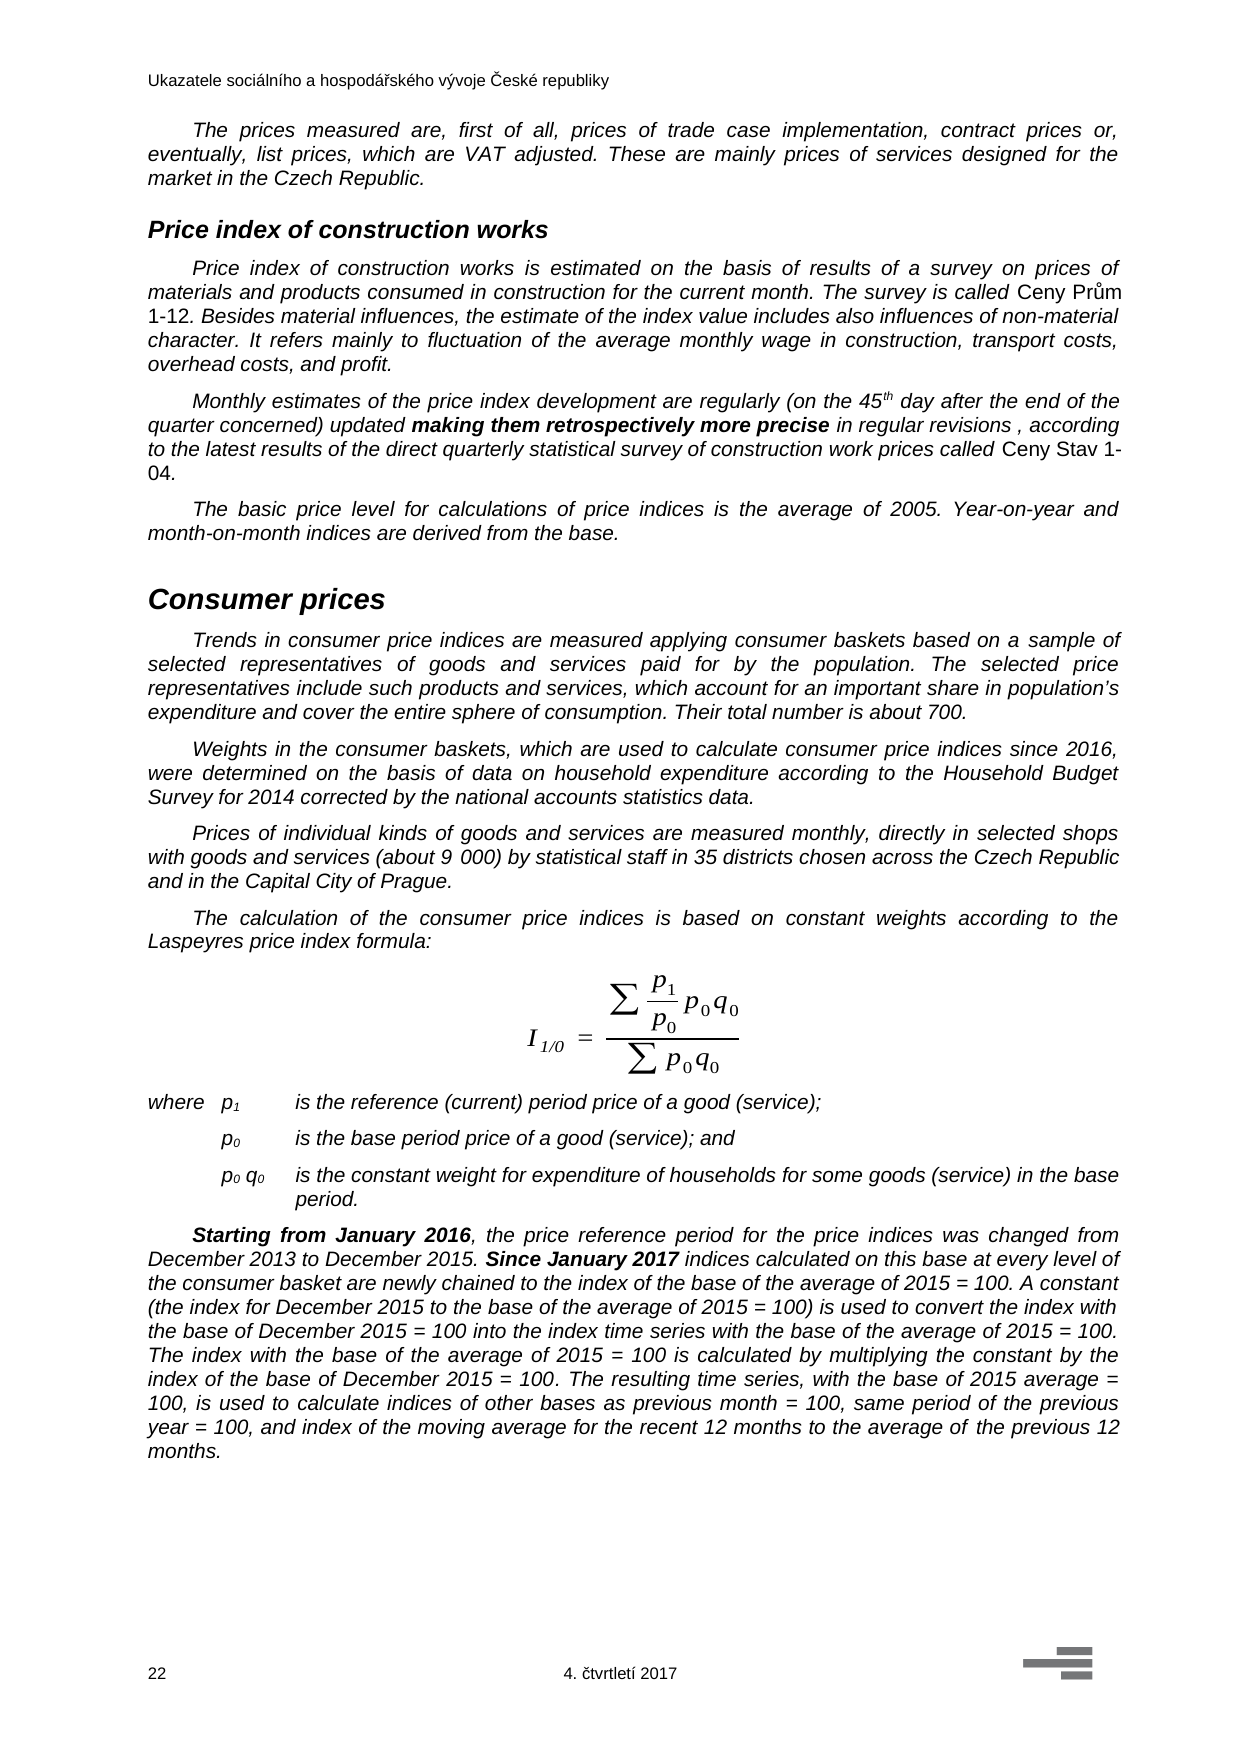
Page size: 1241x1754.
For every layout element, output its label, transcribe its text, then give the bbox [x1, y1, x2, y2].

text Consumer prices [148, 582, 1122, 616]
text Price index of construction works is estimated on the basis of results of a survey on prices of materials and products consumed in construction for the current month. The survey is called Ceny Prům 1-12. Besides material influences, the estimate of the index value includes also influences of non-material character. It refers mainly to fluctuation of the average monthly wage in construction, transport costs, overhead costs, and profit. [148, 256, 1122, 376]
text The prices measured are, first of all, prices of trade case implementation, contract prices or, eventually, list prices, which are VAT adjusted. These are mainly prices of services designed for the market in the Czech Republic. [148, 118, 1122, 190]
text Price index of construction works [148, 215, 1122, 244]
subtitle p0 is the base period price of a good (service); and [148, 1126, 1122, 1150]
subtitle Prices of individual kinds of goods and services are measured monthly, directly in selected shops with goods and services (about 9 000) by statistical staff in 35 districts chosen across the Czech Republic and in the Capital City of Prague. [148, 821, 1122, 893]
text Weights in the consumer baskets, which are used to calculate consumer price indices since 2016, were determined on the basis of data on household expenditure according to the Household Budget Survey for 2014 corrected by the national accounts statistics data. [148, 737, 1122, 808]
subtitle The calculation of the consumer price indices is based on constant weights according to the Laspeyres price index formula: [148, 905, 1122, 953]
text Starting from January 2016, the price reference period for the price indices was changed from December 2013 to December 2015. Since January 2017 indices calculated on this base at every level of the consumer basket are newly chained to the index of the base of the average of 2015 = 100. A constant (the index for December 2015 to the base of the average of 2015 = 100) is used to convert the index with the base of December 2015 = 100 into the index time series with the base of the average of 2015 = 100. The index with the base of the average of 2015 = 100 is calculated by multiplying the constant by the index of the base of December 2015 = 100. The resulting time series, with the base of 2015 average = 100, is used to calculate indices of other bases as previous month = 100, same period of the previous year = 100, and index of the moving average for the recent 12 months to the average of the previous 12 months. [148, 1223, 1122, 1462]
text Trends in consumer price indices are measured applying consumer baskets based on a sample of selected representatives of goods and services paid for by the population. The selected price representatives include such products and services, which account for an important share in population’s expenditure and cover the entire sphere of consumption. Their total number is about 700. [148, 628, 1122, 724]
subtitle where p1 is the reference (current) period price of a good (service); [148, 1089, 1122, 1113]
picture [1022, 1646, 1093, 1680]
subtitle p0 q0 is the constant weight for expenditure of households for some goods (service) in the base period. [221, 1162, 1122, 1210]
text Monthly estimates of the price index development are regularly (on the 45th day after the end of the quarter concerned) updated making them retrospectively more precise in regular revisions , according to the latest results of the direct quarterly statistical survey of construction work prices called Ceny Stav 1-04. [148, 388, 1122, 484]
text The basic price level for calculations of price indices is the average of 2005. Year-on-year and month-on-month indices are derived from the base. [148, 497, 1122, 545]
